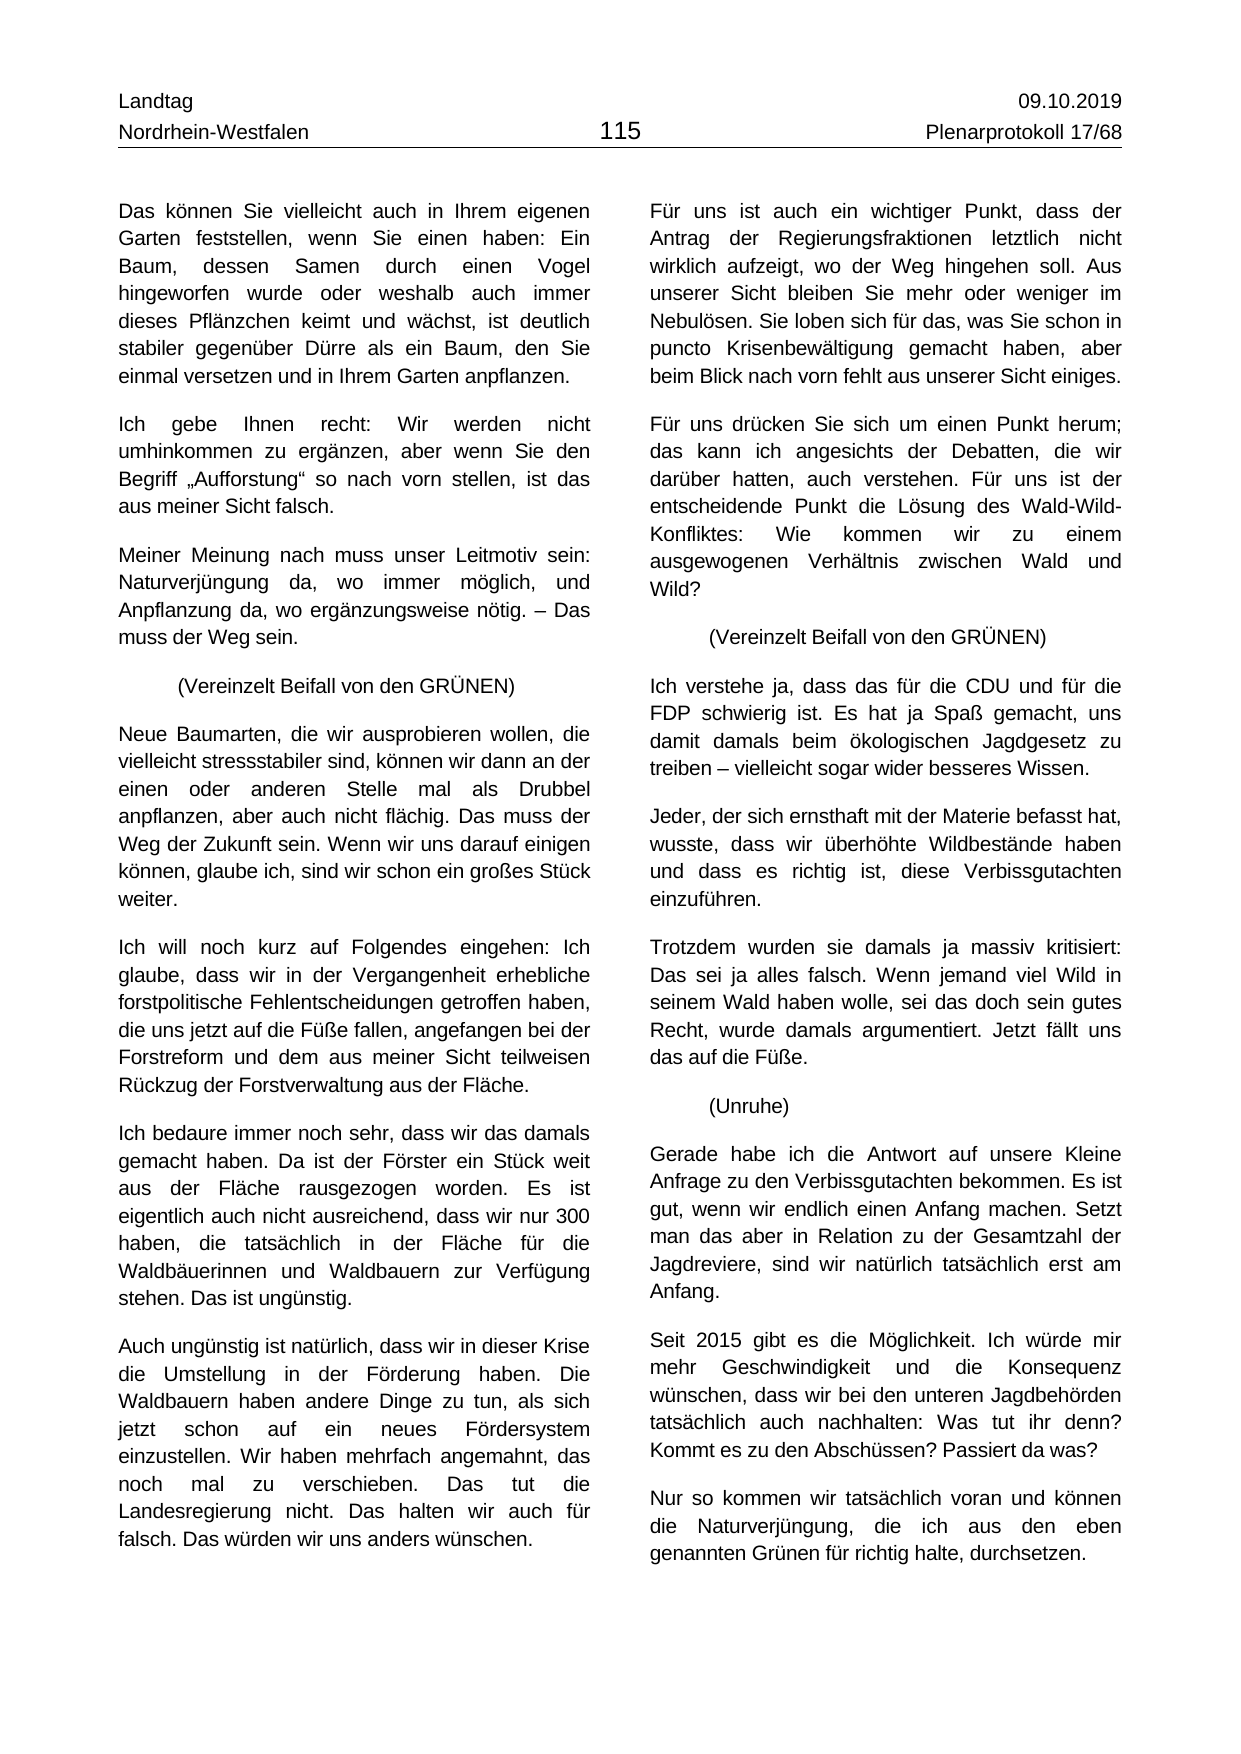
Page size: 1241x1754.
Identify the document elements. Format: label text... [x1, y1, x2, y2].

text Neue Baumarten, die wir ausprobieren wollen, die vielleicht stressstabiler sind, können wir dann an der einen oder anderen Stelle mal als Drubbel anpflanzen, aber auch nicht flächig. Das muss der Weg der Zukunft sein. Wenn wir uns darauf einigen können, glaube ich, sind wir schon ein großes Stück weiter. [118, 722, 591, 911]
text Ich gebe Ihnen recht: Wir werden nicht umhinkommen zu ergänzen, aber wenn Sie den Begriff „Aufforstung“ so nach vorn stellen, ist das aus meiner Sicht falsch. [118, 412, 591, 518]
text (Vereinzelt Beifall von den GRÜNEN) [177, 673, 591, 697]
text Das können Sie vielleicht auch in Ihrem eigenen Garten feststellen, wenn Sie einen haben: Ein Baum, dessen Samen durch einen Vogel hingeworfen wurde oder weshalb auch immer dieses Pflänzchen keimt und wächst, ist deutlich stabiler gegenüber Dürre als ein Baum, den Sie einmal versetzen und in Ihrem Garten anpflanzen. [118, 198, 591, 387]
text Gerade habe ich die Antwort auf unsere Kleine Anfrage zu den Verbissgutachten bekommen. Es ist gut, wenn wir endlich einen Anfang machen. Setzt man das aber in Relation zu der Gesamtzahl der Jagdreviere, sind wir natürlich tatsächlich erst am Anfang. [649, 1142, 1122, 1303]
text Jeder, der sich ernsthaft mit der Materie befasst hat, wusste, dass wir überhöhte Wildbestände haben und dass es richtig ist, diese Verbissgutachten einzuführen. [649, 804, 1122, 911]
text Nur so kommen wir tatsächlich voran und können die Naturverjüngung, die ich aus den eben genannten Grünen für richtig halte, durchsetzen. [649, 1486, 1122, 1565]
text Auch ungünstig ist natürlich, dass wir in dieser Krise die Umstellung in der Förderung haben. Die Waldbauern haben andere Dinge zu tun, als sich jetzt schon auf ein neues Fördersystem einzustellen. Wir haben mehrfach angemahnt, das noch mal zu verschieben. Das tut die Landesregierung nicht. Das halten wir auch für falsch. Das würden wir uns anders wünschen. [118, 1334, 591, 1551]
text Trotzdem wurden sie damals ja massiv kritisiert: Das sei ja alles falsch. Wenn jemand viel Wild in seinem Wald haben wolle, sei das doch sein gutes Recht, wurde damals argumentiert. Jetzt fällt uns das auf die Füße. [649, 935, 1122, 1069]
text Meiner Meinung nach muss unser Leitmotiv sein: Naturverjüngung da, wo immer möglich, und Anpflanzung da, wo ergänzungsweise nötig. – Das muss der Weg sein. [118, 543, 591, 649]
text Ich verstehe ja, dass das für die CDU und für die FDP schwierig ist. Es hat ja Spaß gemacht, uns damit damals beim ökologischen Jagdgesetz zu treiben – vielleicht sogar wider besseres Wissen. [649, 673, 1122, 780]
text Für uns drücken Sie sich um einen Punkt herum; das kann ich angesichts der Debatten, die wir darüber hatten, auch verstehen. Für uns ist der entscheidende Punkt die Lösung des Wald-Wild-Konfliktes: Wie kommen wir zu einem ausgewogenen Verhältnis zwischen Wald und Wild? [649, 412, 1122, 601]
text Ich bedaure immer noch sehr, dass wir das damals gemacht haben. Da ist der Förster ein Stück weit aus der Fläche rausgezogen worden. Es ist eigentlich auch nicht ausreichend, dass wir nur 300 haben, die tatsächlich in der Fläche für die Waldbäuerinnen und Waldbauern zur Verfügung stehen. Das ist ungünstig. [118, 1121, 591, 1310]
text Seit 2015 gibt es die Möglichkeit. Ich würde mir mehr Geschwindigkeit und die Konsequenz wünschen, dass wir bei den unteren Jagdbehörden tatsächlich auch nachhalten: Was tut ihr denn? Kommt es zu den Abschüssen? Passiert da was? [649, 1328, 1122, 1462]
text Für uns ist auch ein wichtiger Punkt, dass der Antrag der Regierungsfraktionen letztlich nicht wirklich aufzeigt, wo der Weg hingehen soll. Aus unserer Sicht bleiben Sie mehr oder weniger im Nebulösen. Sie loben sich für das, was Sie schon in puncto Krisenbewältigung gemacht haben, aber beim Blick nach vorn fehlt aus unserer Sicht einiges. [649, 198, 1122, 387]
text Ich will noch kurz auf Folgendes eingehen: Ich glaube, dass wir in der Vergangenheit erhebliche forstpolitische Fehlentscheidungen getroffen haben, die uns jetzt auf die Füße fallen, angefangen bei der Forstreform und dem aus meiner Sicht teilweisen Rückzug der Forstverwaltung aus der Fläche. [118, 935, 591, 1097]
text (Unruhe) [709, 1093, 1122, 1117]
text (Vereinzelt Beifall von den GRÜNEN) [709, 625, 1122, 649]
